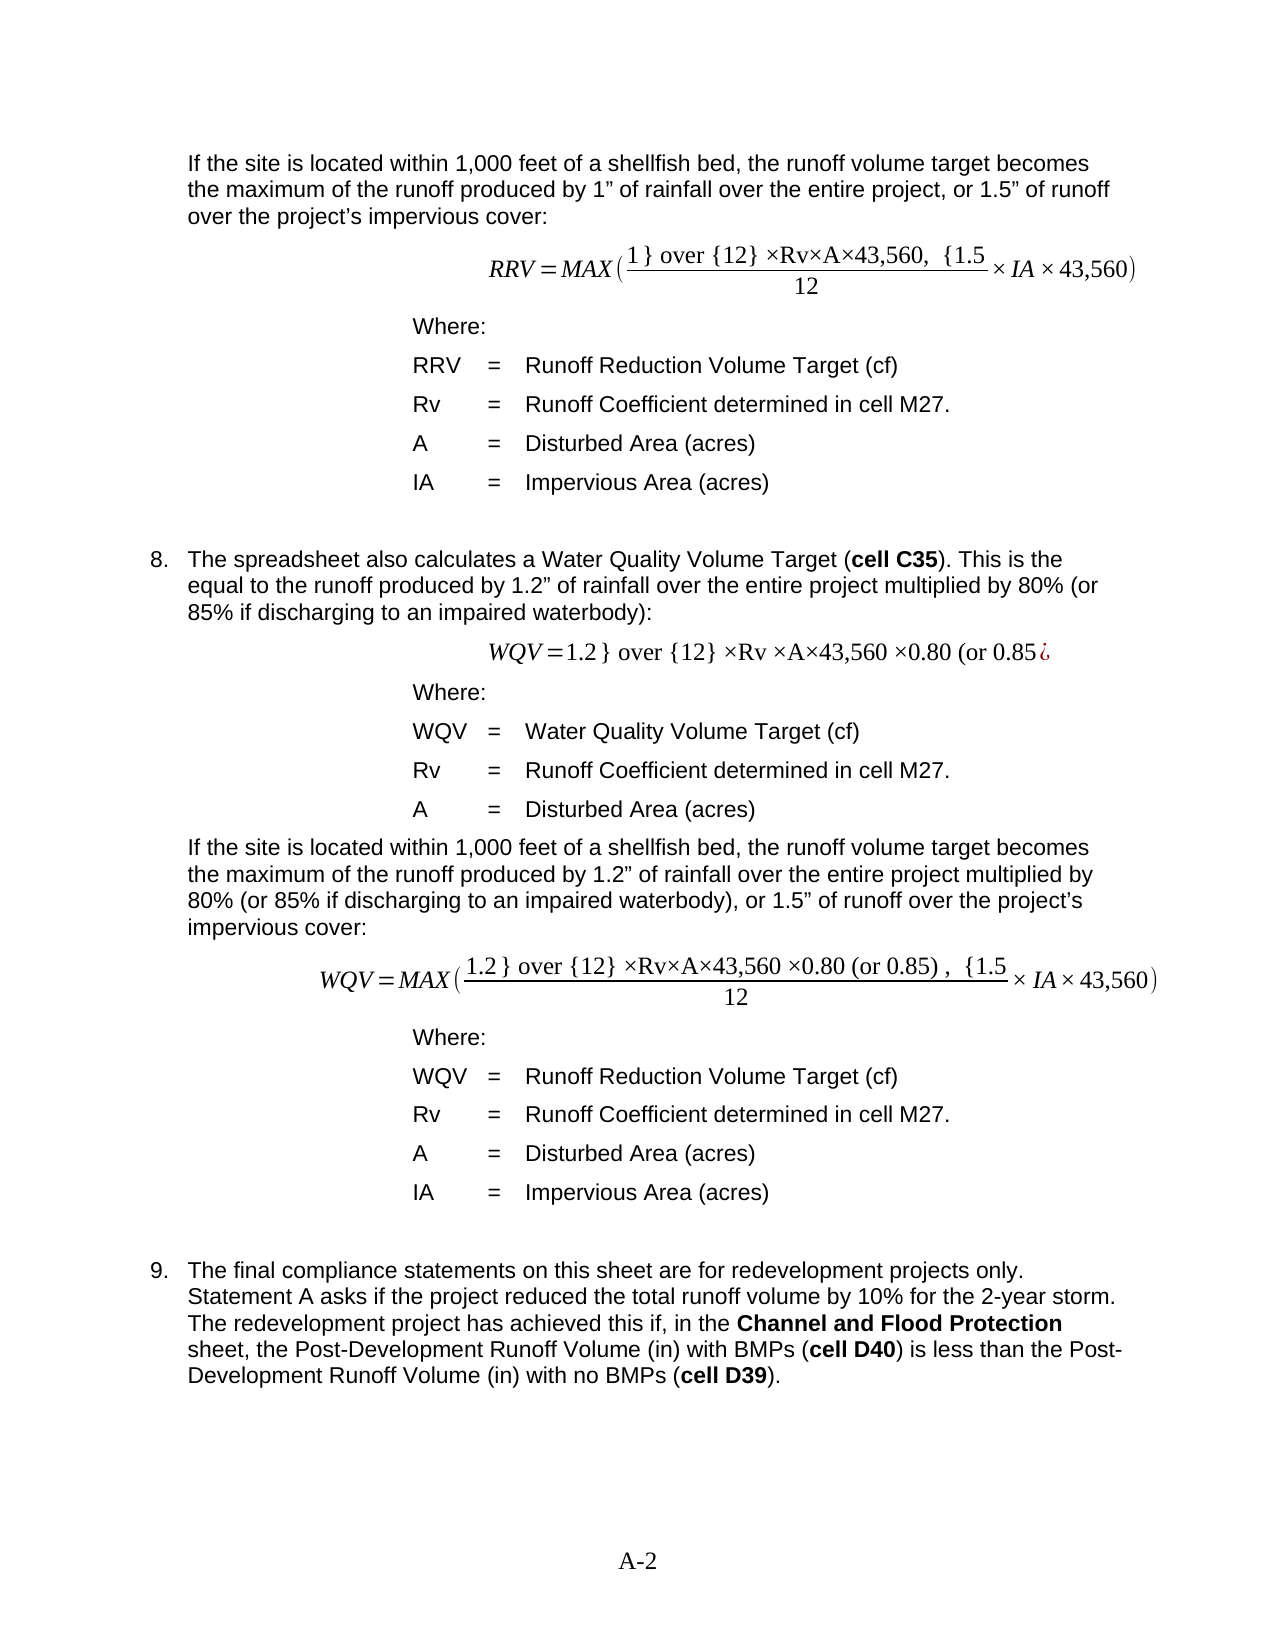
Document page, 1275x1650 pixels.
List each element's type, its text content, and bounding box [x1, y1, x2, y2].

list Rv = Runoff Coefficient determined in cell M27. [412, 1101, 1125, 1128]
list A = Disturbed Area (acres) [412, 796, 1125, 822]
list The spreadsheet also calculates a Water Quality Volume Target (cell C35). This is the equal to the runoff produced by 1.2” of rainfall over the entire project multiplied by 80% (or 85% if discharging to an impaired waterbody): [150, 546, 1125, 625]
list Where: [412, 313, 1125, 339]
list WQV = Water Quality Volume Target (cf) [412, 718, 1125, 744]
list IA = Impervious Area (acres) [412, 1179, 1125, 1206]
list Rv = Runoff Coefficient determined in cell M27. [412, 391, 1125, 417]
list Where: [412, 1024, 1125, 1050]
list RRV = Runoff Reduction Volume Target (cf) [412, 352, 1125, 378]
list IA = Impervious Area (acres) [412, 468, 1125, 495]
list If the site is located within 1,000 feet of a shellfish bed, the runoff volume target becomes the maximum of the runoff produced by 1.2” of rainfall over the entire project multiplied by 80% (or 85% if discharging to an impaired waterbody), or 1.5” of runoff over the project’s impervious cover: [187, 834, 1125, 940]
list Where: [412, 679, 1125, 705]
list The final compliance statements on this sheet are for redevelopment projects only. Statement A asks if the project reduced the total runoff volume by 10% for the 2-year storm. The redevelopment project has achieved this if, in the Channel and Flood Protection sheet, the Post-Development Runoff Volume (in) with BMPs (cell D40) is less than the Post-Development Runoff Volume (in) with no BMPs (cell D39). [150, 1257, 1125, 1389]
list If the site is located within 1,000 feet of a shellfish bed, the runoff volume target becomes the maximum of the runoff produced by 1” of rainfall over the entire project, or 1.5” of runoff over the project’s impervious cover: [187, 150, 1125, 229]
list A = Disturbed Area (acres) [412, 429, 1125, 456]
list A = Disturbed Area (acres) [412, 1140, 1125, 1167]
list WQV = Runoff Reduction Volume Target (cf) [412, 1063, 1125, 1089]
list Rv = Runoff Coefficient determined in cell M27. [412, 757, 1125, 783]
